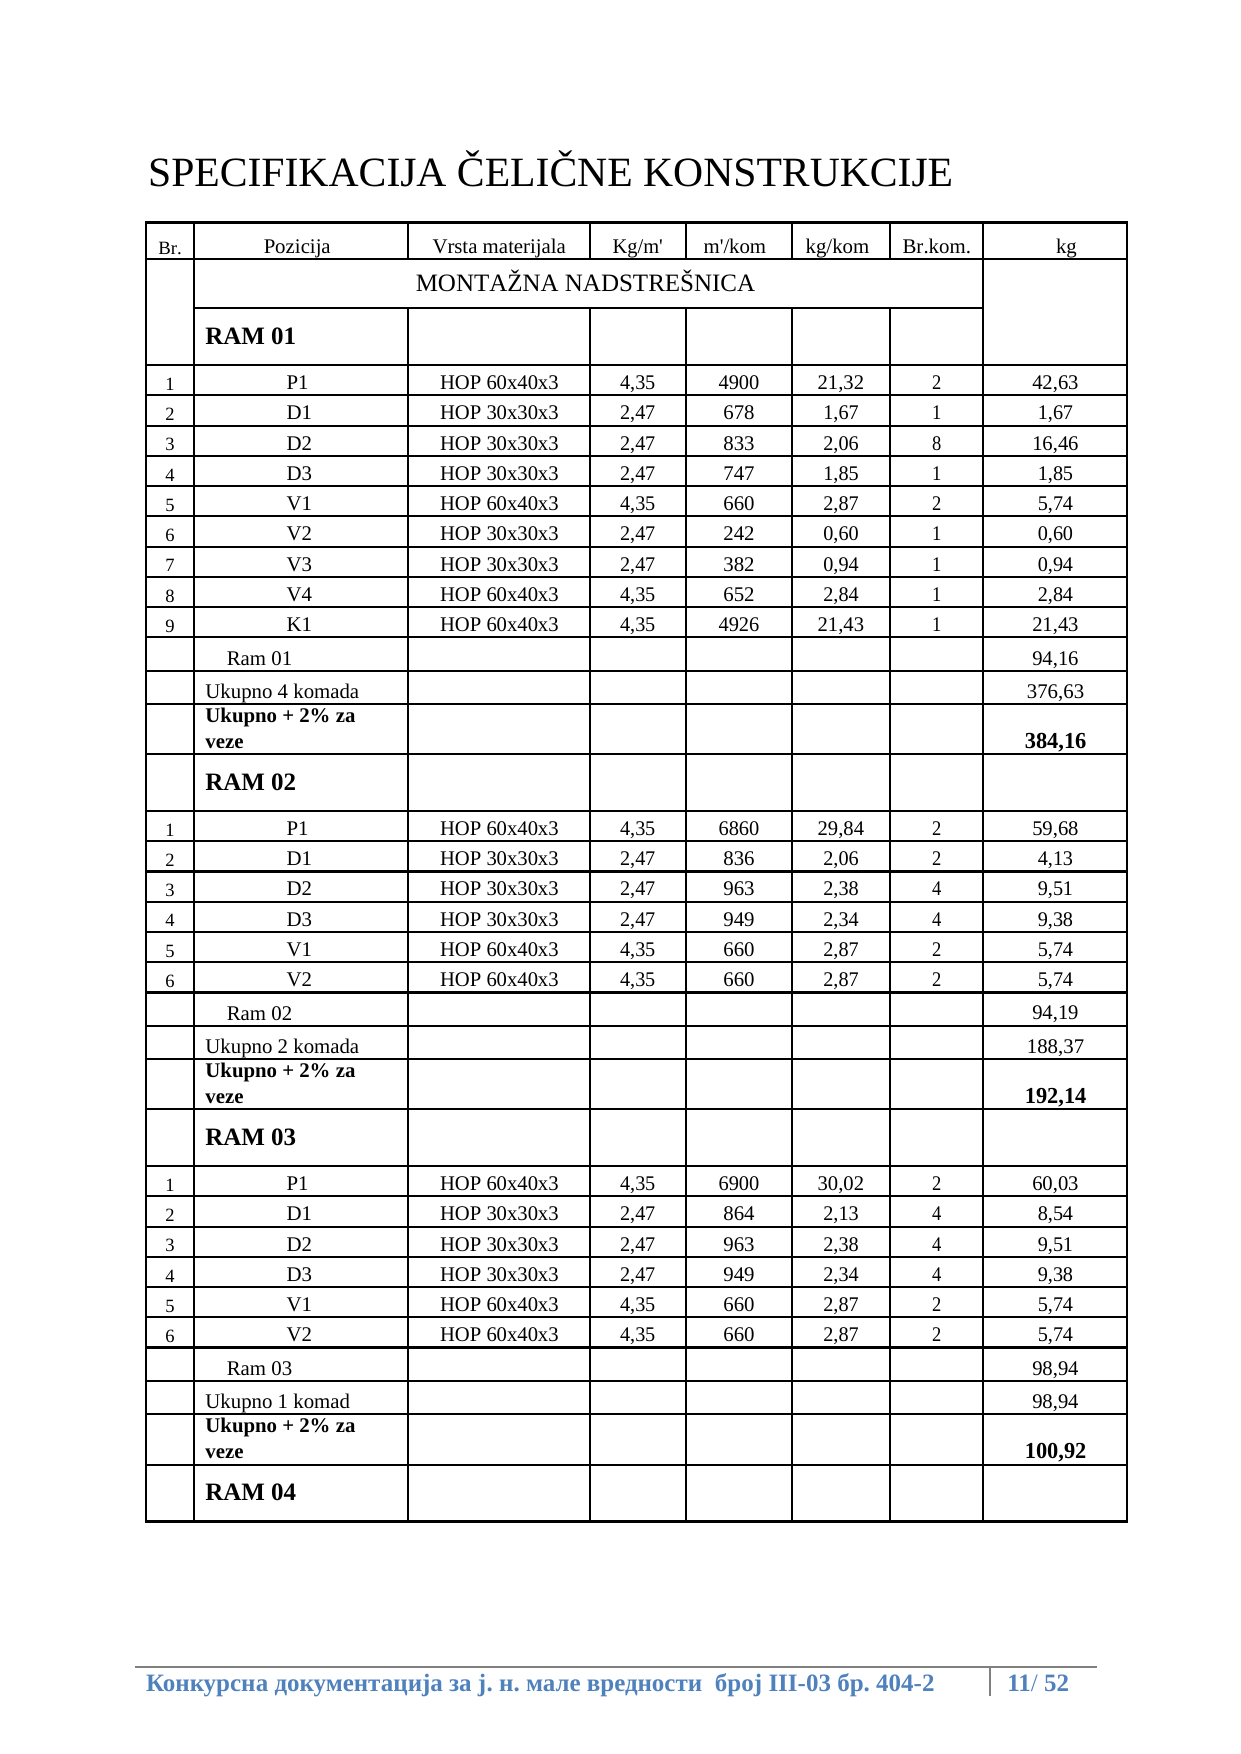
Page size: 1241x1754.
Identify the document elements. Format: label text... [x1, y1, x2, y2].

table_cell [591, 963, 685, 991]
table_cell 3 [147, 427, 193, 455]
table_cell 384,16 [984, 705, 1126, 753]
table_cell 4900 [687, 366, 791, 394]
table_cell 2,87 [793, 487, 889, 515]
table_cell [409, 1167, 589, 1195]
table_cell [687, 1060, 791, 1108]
table_cell [891, 727, 982, 753]
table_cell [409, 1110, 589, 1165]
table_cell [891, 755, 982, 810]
table_cell 5 [147, 487, 193, 515]
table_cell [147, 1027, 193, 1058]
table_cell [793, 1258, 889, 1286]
table_cell [409, 755, 589, 795]
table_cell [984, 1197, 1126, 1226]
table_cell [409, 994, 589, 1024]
table_cell 42,63 [984, 366, 1126, 394]
table_cell [793, 672, 889, 703]
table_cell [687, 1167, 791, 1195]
table_cell 21,32 [793, 366, 889, 394]
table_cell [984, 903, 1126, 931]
table_cell [793, 350, 889, 364]
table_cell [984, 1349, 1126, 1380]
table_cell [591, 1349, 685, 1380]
table_cell [687, 705, 791, 727]
table_cell [591, 727, 685, 753]
table_cell 5,74 [984, 487, 1126, 515]
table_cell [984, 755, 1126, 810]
table_cell [891, 309, 982, 349]
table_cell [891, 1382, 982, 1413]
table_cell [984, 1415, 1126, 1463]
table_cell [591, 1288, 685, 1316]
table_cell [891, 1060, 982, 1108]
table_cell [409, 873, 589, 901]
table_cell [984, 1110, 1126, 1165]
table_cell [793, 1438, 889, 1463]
table_cell V3 [195, 548, 407, 576]
table_header Br.kom. [891, 224, 982, 258]
table_cell HOP 30x30x3 [409, 517, 589, 546]
table_cell 21,43 [793, 608, 889, 636]
table_cell 8 [891, 427, 982, 455]
table_cell HOP 60x40x3 [409, 578, 589, 606]
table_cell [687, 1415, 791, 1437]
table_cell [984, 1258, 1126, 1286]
table_cell HOP 60x40x3 [409, 608, 589, 636]
table_header Pozicija [195, 224, 407, 258]
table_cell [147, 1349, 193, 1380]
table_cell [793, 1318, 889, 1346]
table_cell 1 [147, 366, 193, 394]
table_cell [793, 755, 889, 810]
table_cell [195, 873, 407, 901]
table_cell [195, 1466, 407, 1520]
table_cell 2,47 [591, 517, 685, 546]
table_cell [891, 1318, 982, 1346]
table_cell 660 [687, 487, 791, 515]
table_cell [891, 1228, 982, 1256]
table_cell [409, 672, 589, 703]
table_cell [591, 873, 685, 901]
table_cell 4,35 [591, 578, 685, 606]
table_cell 2 [147, 396, 193, 424]
table_cell 21,43 [984, 608, 1126, 636]
table_cell 7 [147, 548, 193, 576]
table_cell [591, 350, 685, 364]
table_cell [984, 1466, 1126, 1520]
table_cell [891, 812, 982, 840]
table_cell D1 [195, 396, 407, 424]
table_cell [984, 350, 1126, 364]
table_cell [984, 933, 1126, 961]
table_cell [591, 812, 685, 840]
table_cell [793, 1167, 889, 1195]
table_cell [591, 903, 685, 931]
table_cell [147, 755, 193, 795]
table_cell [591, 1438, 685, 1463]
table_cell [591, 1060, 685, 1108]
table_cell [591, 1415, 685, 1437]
table_cell 1 [891, 578, 982, 606]
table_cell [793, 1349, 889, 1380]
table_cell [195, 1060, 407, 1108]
text SPECIFIKACIJA ČELIČNE KONSTRUKCIJE [148, 147, 1126, 195]
table_cell MONTAŽNA NADSTREŠNICA [408, 260, 792, 297]
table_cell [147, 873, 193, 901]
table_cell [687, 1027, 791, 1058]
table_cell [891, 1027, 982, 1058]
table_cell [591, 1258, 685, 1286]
table_cell [793, 705, 889, 727]
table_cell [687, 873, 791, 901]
table_cell 1,85 [984, 457, 1126, 485]
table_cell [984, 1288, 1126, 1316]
table_cell 652 [687, 578, 791, 606]
table_cell [793, 727, 889, 753]
table_cell [195, 297, 408, 307]
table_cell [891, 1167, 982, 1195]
table_cell [891, 638, 982, 670]
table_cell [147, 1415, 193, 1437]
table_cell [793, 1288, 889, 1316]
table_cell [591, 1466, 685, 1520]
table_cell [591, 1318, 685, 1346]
table_cell 9 [147, 608, 193, 636]
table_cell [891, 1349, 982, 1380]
table_cell 376,63 [984, 672, 1126, 703]
table_cell [686, 297, 792, 307]
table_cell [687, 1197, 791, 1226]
table_cell HOP 30x30x3 [409, 396, 589, 424]
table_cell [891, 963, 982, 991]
table_cell [409, 309, 589, 349]
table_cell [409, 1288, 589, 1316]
table_cell [891, 672, 982, 703]
table_header kg/kom [793, 224, 889, 258]
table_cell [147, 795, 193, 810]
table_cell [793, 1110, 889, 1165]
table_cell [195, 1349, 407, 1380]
table_cell [409, 705, 589, 727]
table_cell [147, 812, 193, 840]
table_cell [984, 260, 1126, 297]
table_cell V4 [195, 578, 407, 606]
table_cell [792, 260, 890, 297]
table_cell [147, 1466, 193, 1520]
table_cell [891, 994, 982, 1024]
table_cell 382 [687, 548, 791, 576]
table_cell 1,67 [793, 396, 889, 424]
table_cell 1 [891, 608, 982, 636]
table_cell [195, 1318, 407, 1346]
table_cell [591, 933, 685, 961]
table_cell [409, 350, 589, 364]
table_header Br. [147, 224, 193, 258]
table_cell [891, 350, 982, 364]
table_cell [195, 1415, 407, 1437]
table_cell 94,16 [984, 638, 1126, 670]
table_cell D2 [195, 427, 407, 455]
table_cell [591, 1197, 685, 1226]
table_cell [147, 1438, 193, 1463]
table_cell [147, 705, 193, 727]
table_cell 747 [687, 457, 791, 485]
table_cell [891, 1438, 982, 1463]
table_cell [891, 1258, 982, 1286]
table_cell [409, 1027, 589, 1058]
table_cell 8 [147, 578, 193, 606]
table_cell [147, 672, 193, 703]
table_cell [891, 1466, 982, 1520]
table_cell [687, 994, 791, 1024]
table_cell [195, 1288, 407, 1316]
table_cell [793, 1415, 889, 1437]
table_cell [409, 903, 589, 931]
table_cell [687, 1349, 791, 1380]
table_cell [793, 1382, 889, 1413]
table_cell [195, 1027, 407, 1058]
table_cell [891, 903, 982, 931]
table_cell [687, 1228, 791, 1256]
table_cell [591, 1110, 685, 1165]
table_cell [687, 638, 791, 670]
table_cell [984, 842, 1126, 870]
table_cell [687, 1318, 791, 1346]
table_cell HOP 30x30x3 [409, 427, 589, 455]
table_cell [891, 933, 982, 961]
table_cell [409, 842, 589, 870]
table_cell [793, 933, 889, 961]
table_cell 2,84 [984, 578, 1126, 606]
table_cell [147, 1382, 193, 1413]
table_cell 6 [147, 517, 193, 546]
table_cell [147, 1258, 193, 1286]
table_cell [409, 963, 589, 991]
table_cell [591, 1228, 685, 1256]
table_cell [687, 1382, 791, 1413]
table_header m'/kom [687, 224, 791, 258]
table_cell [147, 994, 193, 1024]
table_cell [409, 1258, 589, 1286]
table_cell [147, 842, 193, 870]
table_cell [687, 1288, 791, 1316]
table_cell [890, 260, 982, 297]
table_cell K1 [195, 608, 407, 636]
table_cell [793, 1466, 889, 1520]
table_cell 1 [891, 457, 982, 485]
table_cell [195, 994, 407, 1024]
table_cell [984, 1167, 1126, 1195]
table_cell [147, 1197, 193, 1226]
table_cell 2,47 [591, 427, 685, 455]
table_cell [147, 297, 193, 307]
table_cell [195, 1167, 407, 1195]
table_header Kg/m' [591, 224, 685, 258]
table_cell D3 [195, 457, 407, 485]
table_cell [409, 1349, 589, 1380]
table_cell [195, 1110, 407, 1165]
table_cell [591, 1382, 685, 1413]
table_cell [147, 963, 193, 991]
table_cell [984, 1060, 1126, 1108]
table_cell 0,94 [984, 548, 1126, 576]
table_cell [792, 297, 890, 307]
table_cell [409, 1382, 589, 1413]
table_cell 2,84 [793, 578, 889, 606]
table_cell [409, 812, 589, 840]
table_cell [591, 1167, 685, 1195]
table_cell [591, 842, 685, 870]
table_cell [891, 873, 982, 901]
table_cell [195, 350, 407, 364]
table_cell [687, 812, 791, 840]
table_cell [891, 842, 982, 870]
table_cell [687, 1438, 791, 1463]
table_cell [984, 307, 1126, 349]
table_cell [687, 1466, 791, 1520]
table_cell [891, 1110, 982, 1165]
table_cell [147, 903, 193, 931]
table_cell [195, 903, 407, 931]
table_cell RAM 01 [195, 309, 407, 349]
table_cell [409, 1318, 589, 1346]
table_cell 1 [891, 517, 982, 546]
table_cell [793, 638, 889, 670]
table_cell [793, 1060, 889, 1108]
table_cell [591, 705, 685, 727]
table_cell 0,94 [793, 548, 889, 576]
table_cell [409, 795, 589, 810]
table_cell V1 [195, 487, 407, 515]
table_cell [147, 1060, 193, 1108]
table_cell [687, 309, 791, 349]
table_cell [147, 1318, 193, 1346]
table_cell veze [195, 727, 407, 753]
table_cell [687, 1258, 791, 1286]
table_cell 1 [891, 548, 982, 576]
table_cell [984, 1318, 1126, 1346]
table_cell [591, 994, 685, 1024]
table_cell 2,06 [793, 427, 889, 455]
table_cell 2 [891, 366, 982, 394]
table_cell 16,46 [984, 427, 1126, 455]
table_cell 833 [687, 427, 791, 455]
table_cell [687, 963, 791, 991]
table_cell HOP 60x40x3 [409, 487, 589, 515]
table_cell [687, 727, 791, 753]
table_cell 1,85 [793, 457, 889, 485]
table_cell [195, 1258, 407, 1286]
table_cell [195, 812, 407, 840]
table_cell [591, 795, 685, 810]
table_cell [147, 727, 193, 753]
table_cell [147, 350, 193, 364]
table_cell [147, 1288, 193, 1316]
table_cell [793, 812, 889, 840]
table_header  kg [984, 224, 1126, 258]
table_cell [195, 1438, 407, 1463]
table_cell 4 [147, 457, 193, 485]
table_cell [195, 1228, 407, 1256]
table_cell Ukupno 4 komada [195, 672, 407, 703]
table_cell V2 [195, 517, 407, 546]
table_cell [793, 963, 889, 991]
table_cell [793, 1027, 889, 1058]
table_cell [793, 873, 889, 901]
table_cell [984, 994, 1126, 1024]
table_cell [409, 727, 589, 753]
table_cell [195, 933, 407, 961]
table_cell 4,35 [591, 608, 685, 636]
table_cell [147, 307, 193, 349]
table_cell [591, 672, 685, 703]
table_cell P1 [195, 366, 407, 394]
table_cell 678 [687, 396, 791, 424]
table_cell [147, 638, 193, 670]
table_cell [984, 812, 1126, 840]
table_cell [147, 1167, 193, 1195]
table_cell [408, 297, 589, 307]
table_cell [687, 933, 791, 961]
table_cell [591, 755, 685, 795]
table_cell 2,47 [591, 457, 685, 485]
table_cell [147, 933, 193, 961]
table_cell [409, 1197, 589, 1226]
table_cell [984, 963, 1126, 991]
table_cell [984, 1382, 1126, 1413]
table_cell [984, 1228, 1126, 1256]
table_cell HOP 30x30x3 [409, 548, 589, 576]
table_cell HOP 60x40x3 [409, 366, 589, 394]
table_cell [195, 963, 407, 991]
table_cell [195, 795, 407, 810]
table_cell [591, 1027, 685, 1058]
table_cell [147, 260, 193, 297]
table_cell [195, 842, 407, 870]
table_cell [591, 309, 685, 349]
table_cell [890, 297, 982, 307]
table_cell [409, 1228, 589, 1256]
table_cell 0,60 [984, 517, 1126, 546]
table_cell  Ram 01 [195, 638, 407, 670]
table_cell [687, 350, 791, 364]
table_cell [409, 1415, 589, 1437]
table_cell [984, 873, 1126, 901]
table_cell 1 [891, 396, 982, 424]
table_cell 4,35 [591, 487, 685, 515]
table_cell HOP 30x30x3 [409, 457, 589, 485]
table_cell [793, 309, 889, 349]
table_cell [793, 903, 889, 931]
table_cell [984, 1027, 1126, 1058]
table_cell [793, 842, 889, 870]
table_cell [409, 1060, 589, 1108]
table_header Vrsta materijala [409, 224, 589, 258]
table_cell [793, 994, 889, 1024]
table_cell Ukupno + 2% za [195, 705, 407, 727]
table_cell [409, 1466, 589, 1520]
table_cell [195, 260, 408, 297]
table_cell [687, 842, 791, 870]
table_cell 2,47 [591, 548, 685, 576]
table_cell [687, 672, 791, 703]
table_cell 2,47 [591, 396, 685, 424]
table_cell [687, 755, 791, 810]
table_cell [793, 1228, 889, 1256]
table_cell [409, 638, 589, 670]
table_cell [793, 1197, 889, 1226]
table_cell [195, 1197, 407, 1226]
table_cell 242 [687, 517, 791, 546]
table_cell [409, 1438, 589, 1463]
table_cell 0,60 [793, 517, 889, 546]
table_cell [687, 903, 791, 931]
table_cell RAM 02 [195, 755, 407, 795]
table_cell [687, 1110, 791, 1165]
table_cell 1,67 [984, 396, 1126, 424]
table_cell [591, 638, 685, 670]
table_cell 4,35 [591, 366, 685, 394]
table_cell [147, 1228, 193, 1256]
table_cell [984, 297, 1126, 307]
table_cell [590, 297, 686, 307]
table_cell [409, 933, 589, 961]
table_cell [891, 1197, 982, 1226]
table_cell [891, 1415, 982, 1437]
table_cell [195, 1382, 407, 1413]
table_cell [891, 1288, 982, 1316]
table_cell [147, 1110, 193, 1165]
table_cell 4926 [687, 608, 791, 636]
table_cell 2 [891, 487, 982, 515]
table_cell [891, 705, 982, 727]
